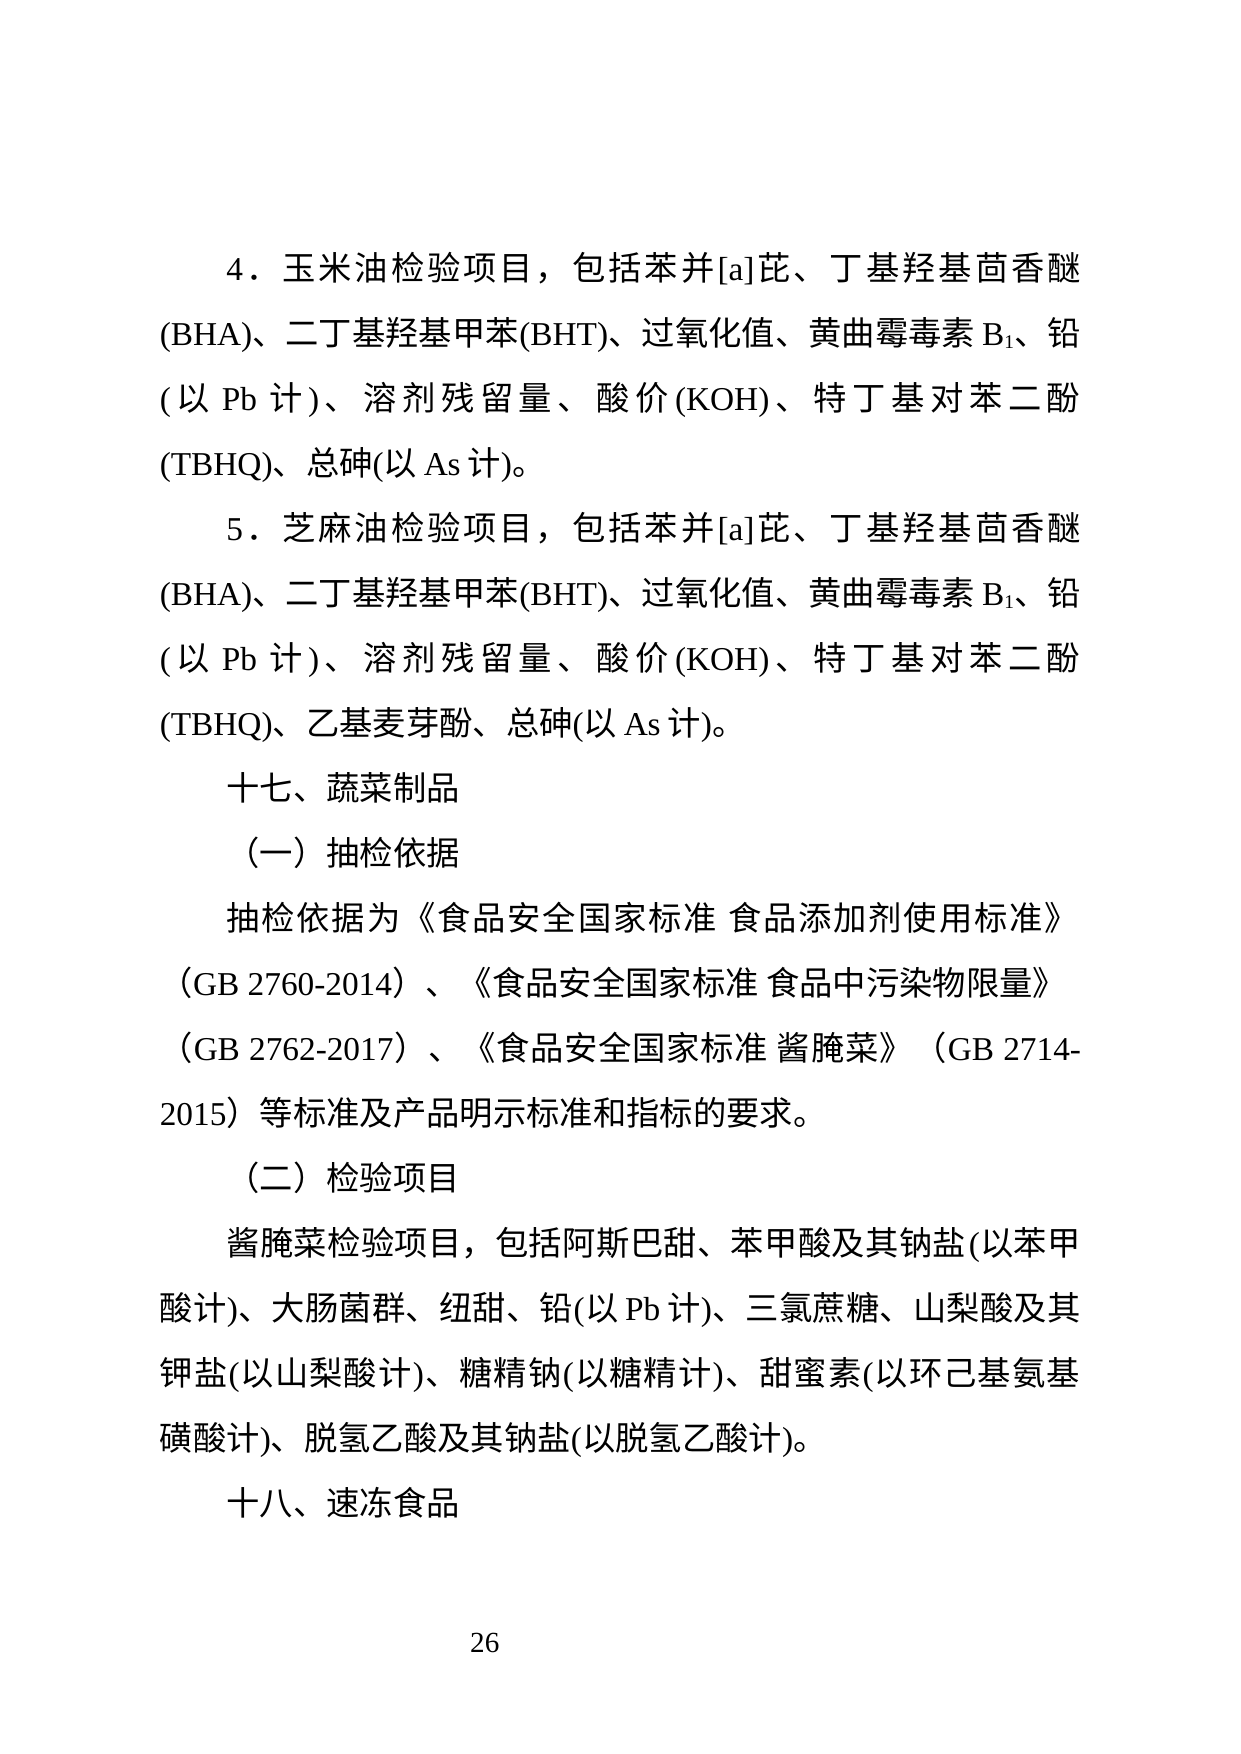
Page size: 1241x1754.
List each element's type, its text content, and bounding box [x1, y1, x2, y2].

text 抽检依据为《食品安全国家标准 食品添加剂使用标准》 （GB 2760-2014）、《食品安全国家标准 食品中污染物限量》 [159, 883, 1081, 1013]
text 十七、蔬菜制品 [159, 753, 1081, 818]
text （一）抽检依据 [159, 818, 1081, 883]
text （GB 2762-2017）、《食品安全国家标准 酱腌菜》（GB 2714-2015）等标准及产品明示标准和指标的要求。 [159, 1013, 1081, 1143]
text （二）检验项目 [159, 1143, 1081, 1208]
text 5．芝麻油检验项目，包括苯并[a]芘、丁基羟基茴香醚(BHA)、二丁基羟基甲苯(BHT)、过氧化值、黄曲霉毒素B1、铅(以Pb计)、溶剂残留量、酸价(KOH)、特丁基对苯二酚(TBHQ)、乙基麦芽酚、总砷(以As计)。 [159, 493, 1081, 753]
text 4．玉米油检验项目，包括苯并[a]芘、丁基羟基茴香醚(BHA)、二丁基羟基甲苯(BHT)、过氧化值、黄曲霉毒素B1、铅(以Pb计)、溶剂残留量、酸价(KOH)、特丁基对苯二酚(TBHQ)、总砷(以As计)。 [159, 233, 1081, 493]
text 酱腌菜检验项目，包括阿斯巴甜、苯甲酸及其钠盐(以苯甲酸计)、大肠菌群、纽甜、铅(以Pb计)、三氯蔗糖、山梨酸及其钾盐(以山梨酸计)、糖精钠(以糖精计)、甜蜜素(以环己基氨基磺酸计)、脱氢乙酸及其钠盐(以脱氢乙酸计)。 [159, 1208, 1081, 1468]
text 十八、速冻食品 [159, 1468, 1081, 1533]
